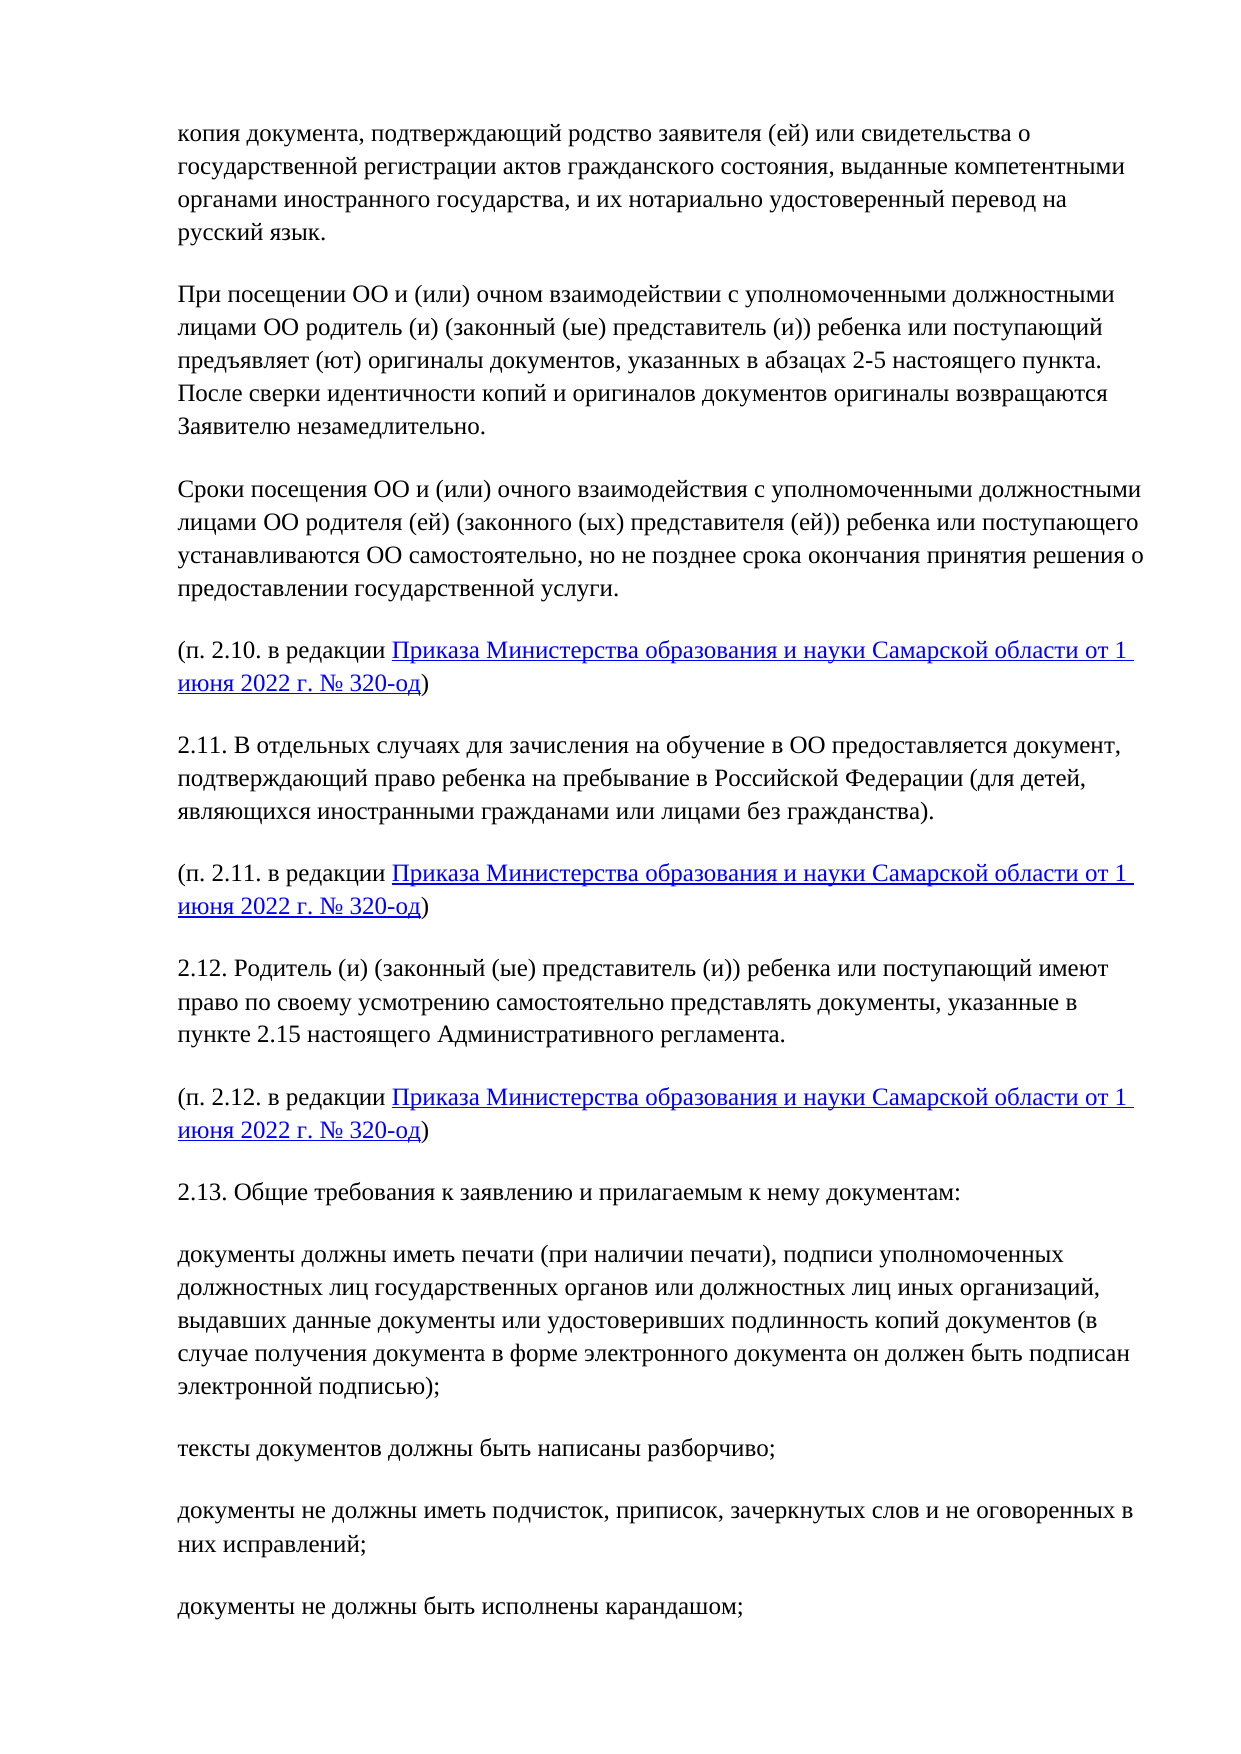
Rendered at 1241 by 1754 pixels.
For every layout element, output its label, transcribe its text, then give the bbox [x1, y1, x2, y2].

text 2.13. Общие требования к заявлению и прилагаемым к нему документам: [177, 1177, 1152, 1206]
text Сроки посещения ОО и (или) очного взаимодействия с уполномоченными должностными лицами ОО родителя (ей) (законного (ых) представителя (ей)) ребенка или поступающего устанавливаются ОО самостоятельно, но не позднее срока окончания принятия решения о предоставлении государственной услуги. [177, 474, 1152, 601]
text (п. 2.12. в редакции Приказа Министерства образования и науки Самарской области от 1 июня 2022 г. № 320-од) [177, 1082, 1152, 1143]
text копия документа, подтверждающий родство заявителя (ей) или свидетельства о государственной регистрации актов гражданского состояния, выданные компетентными органами иностранного государства, и их нотариально удостоверенный перевод на русский язык. [177, 118, 1152, 246]
text тексты документов должны быть написаны разборчиво; [177, 1433, 1152, 1462]
text (п. 2.11. в редакции Приказа Министерства образования и науки Самарской области от 1 июня 2022 г. № 320-од) [177, 858, 1152, 920]
text 2.12. Родитель (и) (законный (ые) представитель (и)) ребенка или поступающий имеют право по своему усмотрению самостоятельно представлять документы, указанные в пункте 2.15 настоящего Административного регламента. [177, 953, 1152, 1048]
text При посещении ОО и (или) очном взаимодействии с уполномоченными должностными лицами ОО родитель (и) (законный (ые) представитель (и)) ребенка или поступающий предъявляет (ют) оригиналы документов, указанных в абзацах 2-5 настоящего пункта. После сверки идентичности копий и оригиналов документов оригиналы возвращаются Заявителю незамедлительно. [177, 279, 1152, 440]
text (п. 2.10. в редакции Приказа Министерства образования и науки Самарской области от 1 июня 2022 г. № 320-од) [177, 635, 1152, 697]
text документы должны иметь печати (при наличии печати), подписи уполномоченных должностных лиц государственных органов или должностных лиц иных организаций, выдавших данные документы или удостоверивших подлинность копий документов (в случае получения документа в форме электронного документа он должен быть подписан электронной подписью); [177, 1239, 1152, 1400]
text документы не должны иметь подчисток, приписок, зачеркнутых слов и не оговоренных в них исправлений; [177, 1496, 1152, 1557]
text документы не должны быть исполнены карандашом; [177, 1591, 1152, 1619]
text 2.11. В отдельных случаях для зачисления на обучение в ОО предоставляется документ, подтверждающий право ребенка на пребывание в Российской Федерации (для детей, являющихся иностранными гражданами или лицами без гражданства). [177, 730, 1152, 825]
